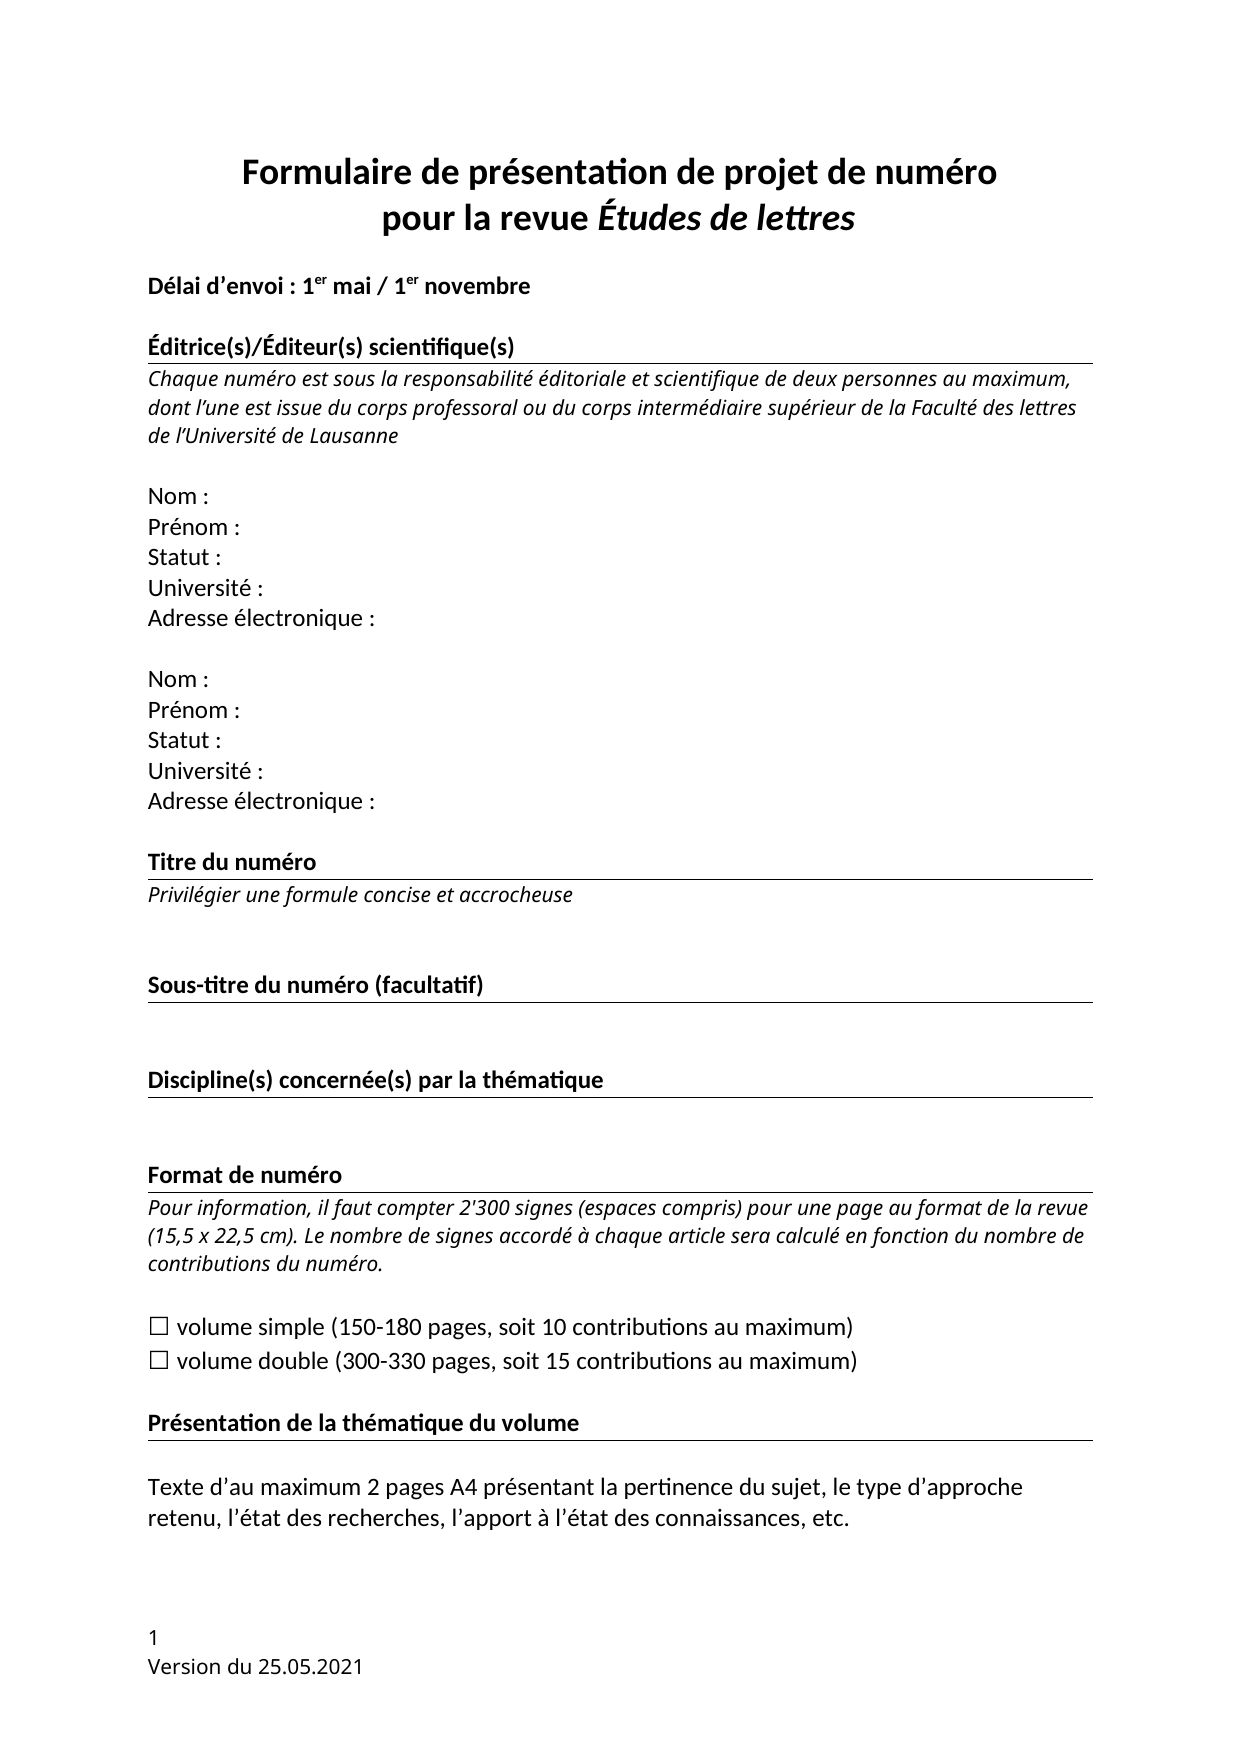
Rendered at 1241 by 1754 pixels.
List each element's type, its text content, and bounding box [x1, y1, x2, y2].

text Présentation de la thématique du volume [148, 1407, 1093, 1440]
text Nom : [148, 480, 1093, 511]
text ☐ volume double (300-330 pages, soit 15 contributions au maximum) [148, 1343, 1093, 1377]
text Prénom : [148, 694, 1093, 724]
text Adresse électronique : [148, 602, 1093, 633]
text Éditrice(s)/Éditeur(s) scientifique(s) [148, 331, 1093, 363]
text Nom : [148, 663, 1093, 694]
text Discipline(s) concernée(s) par la thématique [148, 1064, 1093, 1097]
text Statut : [148, 541, 1093, 572]
text Statut : [148, 724, 1093, 755]
text Université : [148, 755, 1093, 786]
text Pour information, il faut compter 2'300 signes (espaces compris) pour une page au format de la revue (15,5 x 22,5 cm). Le nombre de signes accordé à chaque article sera calculé en fonction du nombre de contributions du numéro. [148, 1193, 1093, 1278]
text Prénom : [148, 511, 1093, 541]
text Adresse électronique : [148, 786, 1093, 816]
text Sous-titre du numéro (facultatif) [148, 970, 1093, 1002]
text Format de numéro [148, 1159, 1093, 1192]
text Texte d’au maximum 2 pages A4 présentant la pertinence du sujet, le type d’approche retenu, l’état des recherches, l’apport à l’état des connaissances, etc. [148, 1471, 1093, 1532]
text Formulaire de présentation de projet de numéro [148, 148, 1093, 193]
text Privilégier une formule concise et accrocheuse [148, 880, 1093, 909]
text Délai d’envoi : 1er mai / 1er novembre [148, 270, 1093, 300]
text Université : [148, 572, 1093, 602]
text pour la revue Études de lettres [148, 193, 1093, 239]
text ☐ volume simple (150-180 pages, soit 10 contributions au maximum) [148, 1308, 1093, 1343]
text Chaque numéro est sous la responsabilité éditoriale et scientifique de deux personnes au maximum, dont l’une est issue du corps professoral ou du corps intermédiaire supérieur de la Faculté des lettres de l’Université de Lausanne [148, 364, 1093, 450]
text Titre du numéro [148, 847, 1093, 879]
